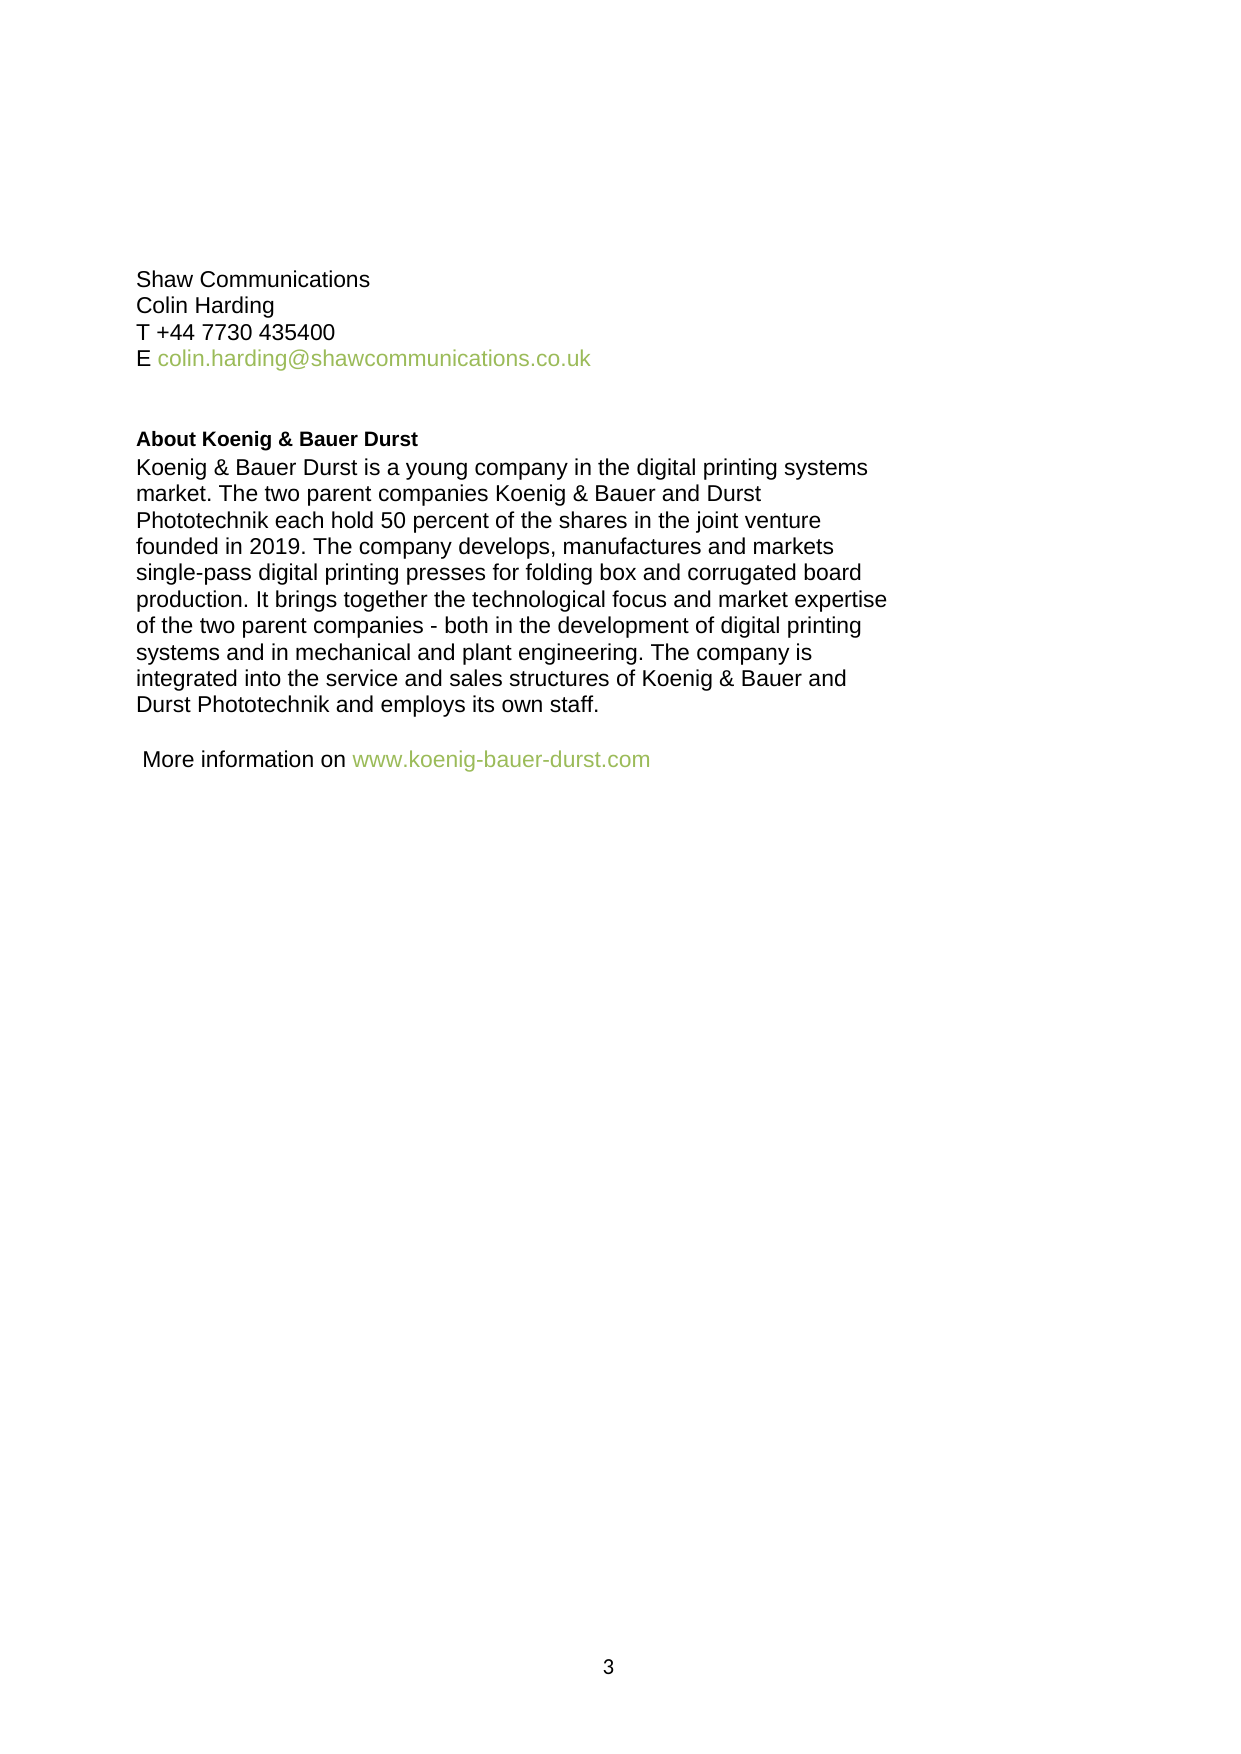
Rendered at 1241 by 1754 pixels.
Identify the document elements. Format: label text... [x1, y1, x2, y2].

text More information on www.koenig-bauer-durst.com [136, 746, 1155, 773]
text Colin Harding T +44 7730 435400 E colin.harding@shawcommunications.co.uk [136, 292, 898, 371]
text Koenig & Bauer Durst is a young company in the digital printing systems market. The two parent companies Koenig & Bauer and Durst Phototechnik each hold 50 percent of the shares in the joint venture founded in 2019. The company develops, manufactures and markets single-pass digital printing presses for folding box and corrugated board production. It brings together the technological focus and market expertise of the two parent companies - both in the development of digital printing systems and in mechanical and plant engineering. The company is integrated into the service and sales structures of Koenig & Bauer and Durst Phototechnik and employs its own staff. [136, 454, 898, 717]
text Shaw Communications [136, 266, 898, 292]
subtitle About Koenig & Bauer Durst [136, 426, 1155, 450]
